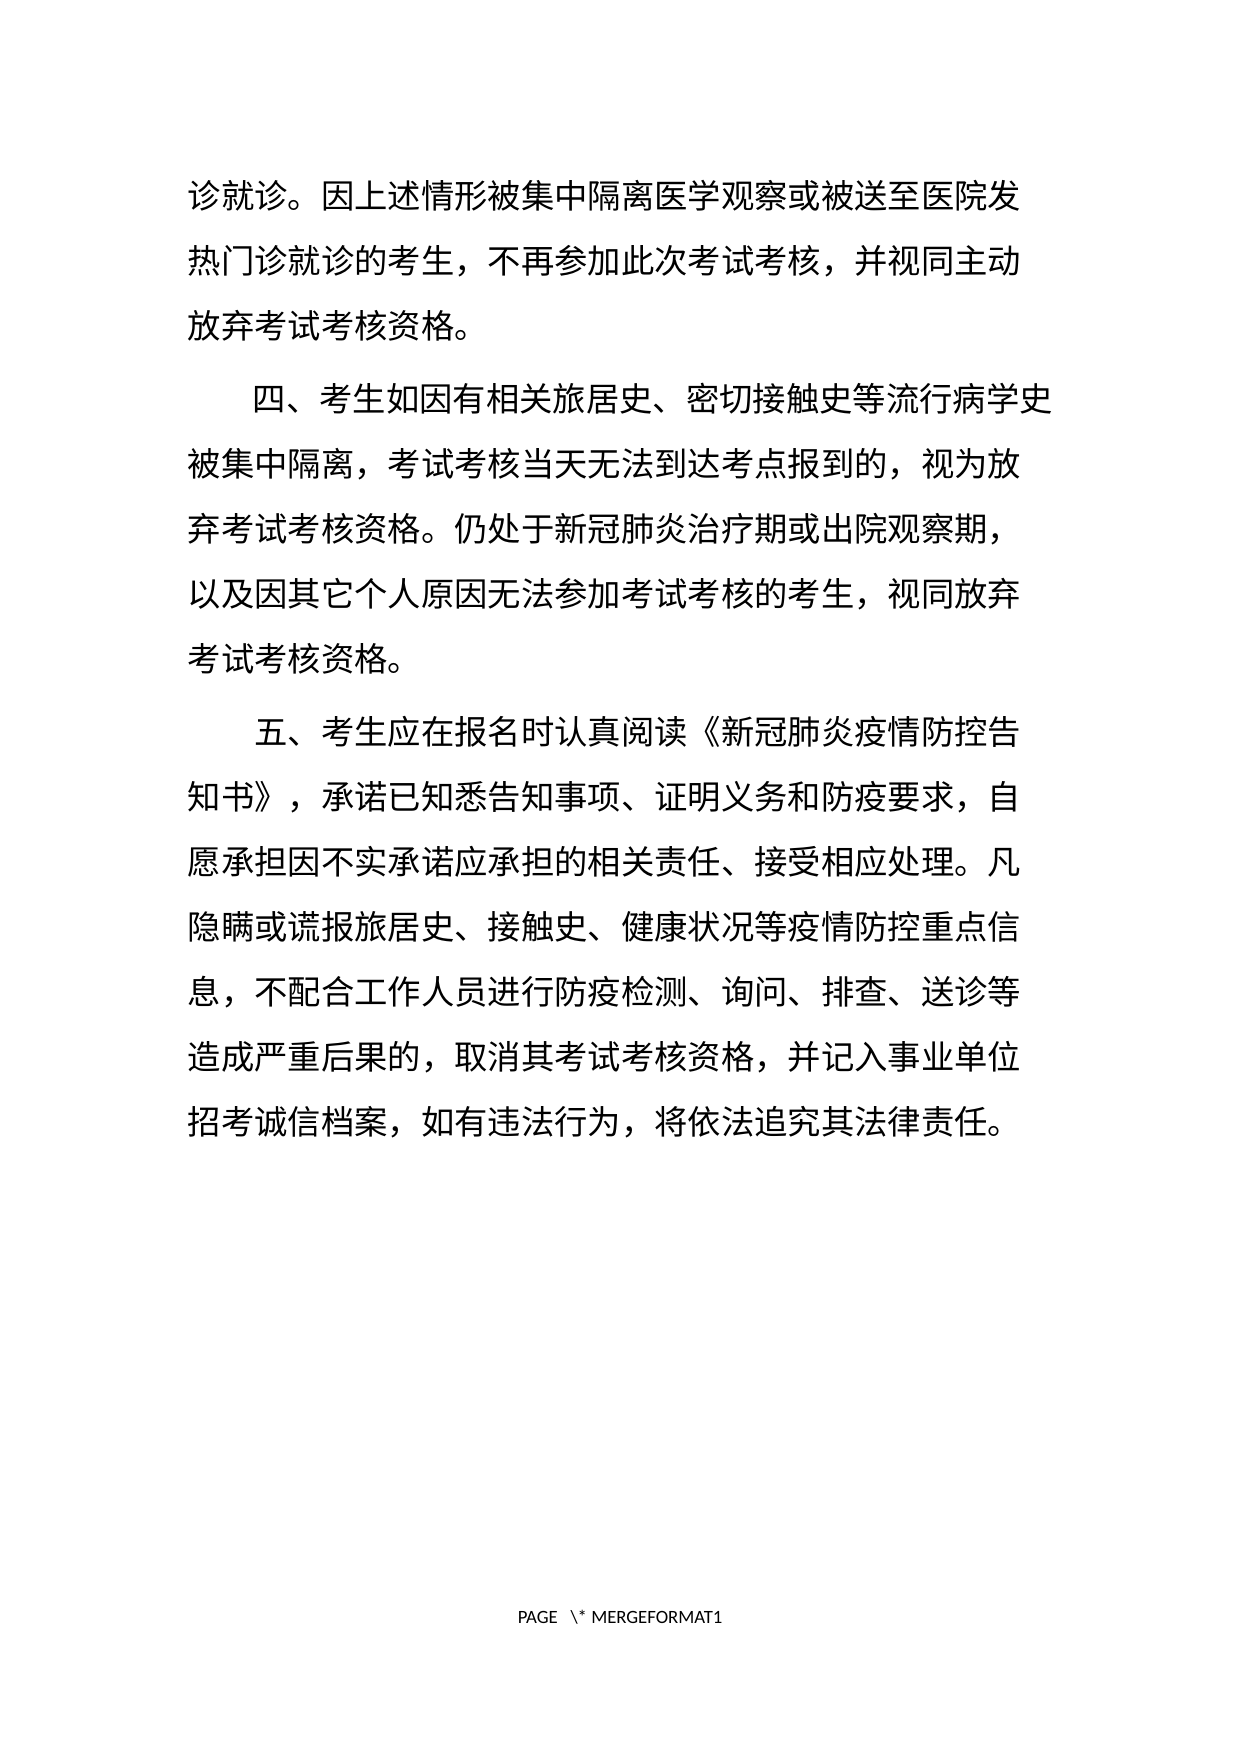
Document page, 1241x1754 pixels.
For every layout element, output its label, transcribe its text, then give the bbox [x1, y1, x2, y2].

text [187, 162, 1053, 357]
text 五、考生应在报名时认真阅读《新冠肺炎疫情防控告知书》，承诺已知悉告知事项、证明义务和防疫要求，自愿承担因不实承诺应承担的相关责任、接受相应处理。凡隐瞒或谎报旅居史、接触史、健康状况等疫情防控重点信息，不配合工作人员进行防疫检测、询问、排查、送诊等造成严重后果的，取消其考试考核资格，并记入事业单位招考诚信档案，如有违法行为，将依法追究其法律责任。 [187, 698, 1053, 1153]
text 四、考生如因有相关旅居史、密切接触史等流行病学史被集中隔离，考试考核当天无法到达考点报到的，视为放弃考试考核资格。仍处于新冠肺炎治疗期或出院观察期，以及因其它个人原因无法参加考试考核的考生，视同放弃考试考核资格。 [187, 365, 1053, 690]
